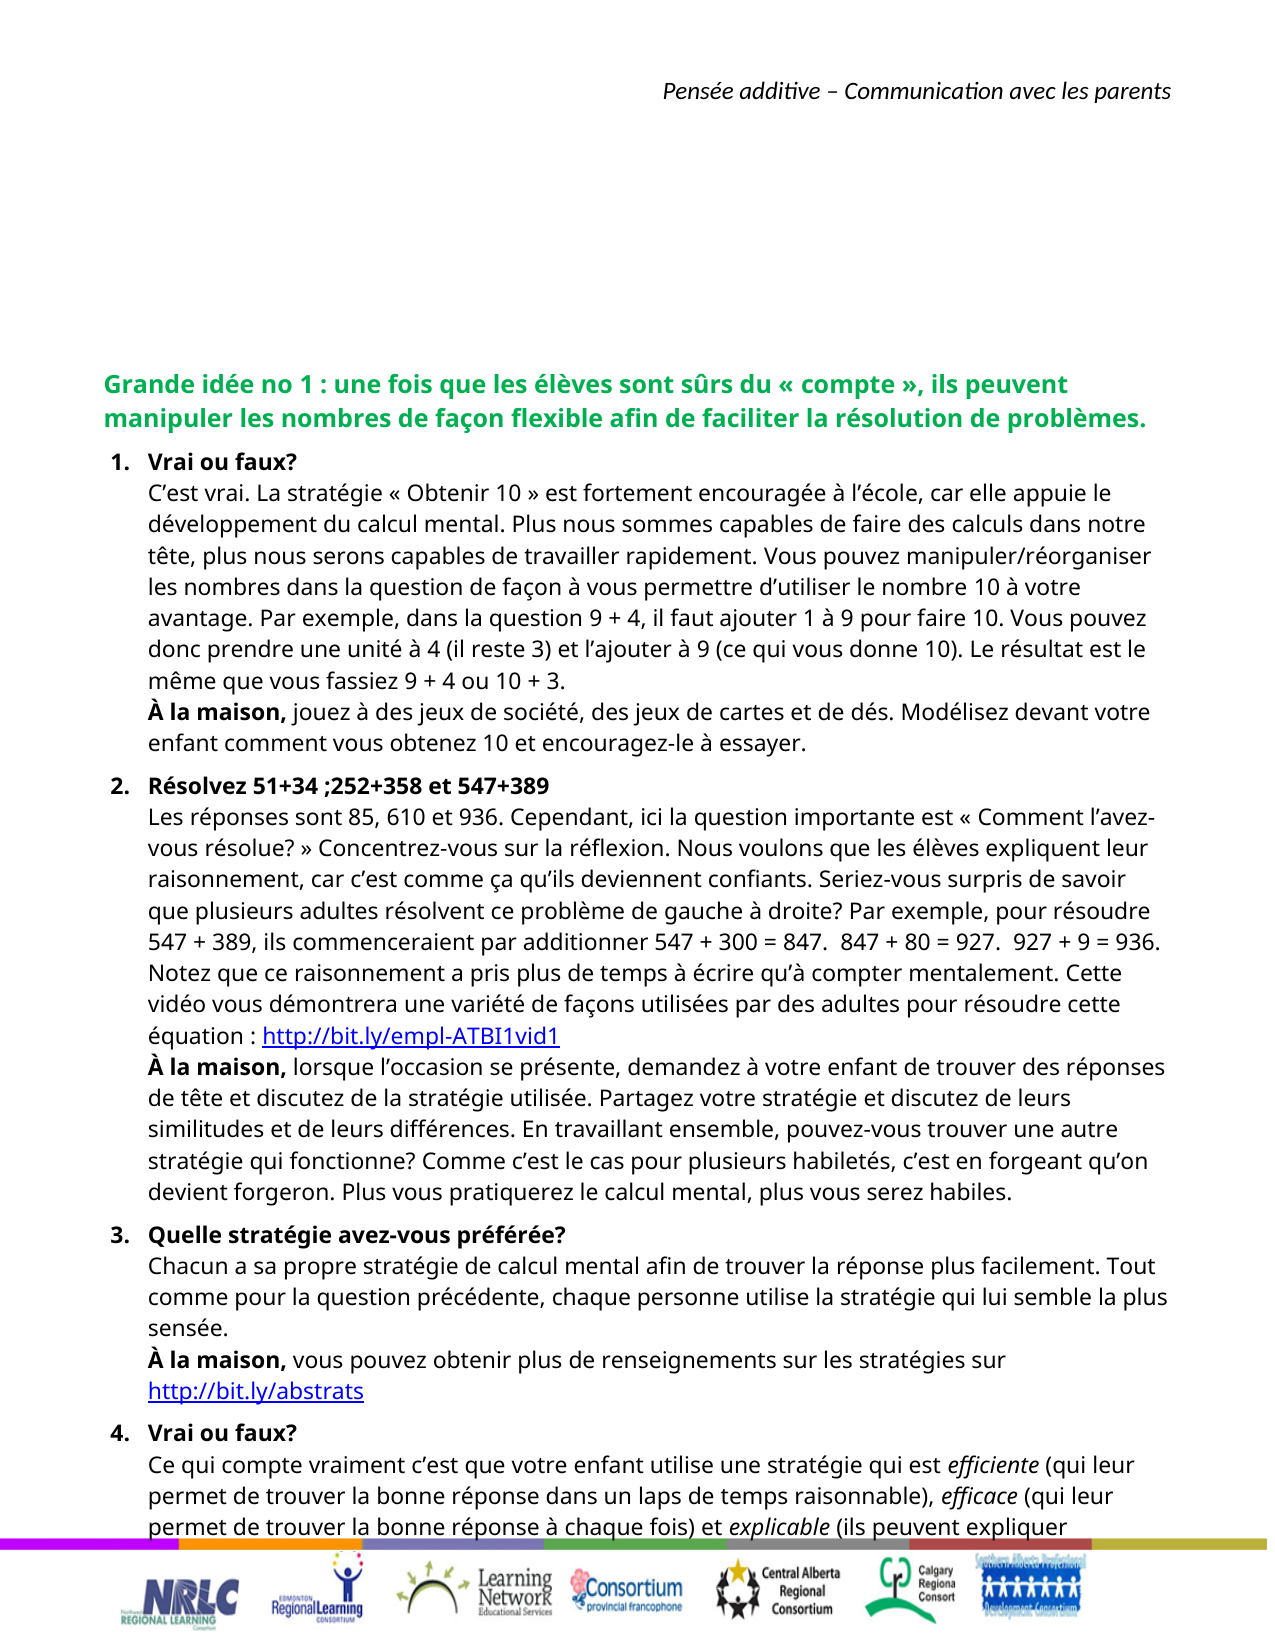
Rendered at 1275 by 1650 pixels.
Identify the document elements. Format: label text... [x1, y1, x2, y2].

text Grande idée no 1 : une fois que les élèves sont sûrs du « compte », ils peuvent manipuler les nombres de façon flexible afin de faciliter la résolution de problèmes. [103, 366, 1172, 434]
list Vrai ou faux? [110, 446, 1172, 477]
list Vrai ou faux? [110, 1417, 1172, 1449]
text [148, 1449, 1172, 1542]
text Chacun a sa propre stratégie de calcul mental afin de trouver la réponse plus facilement. Tout comme pour la question précédente, chaque personne utilise la stratégie qui lui semble la plus sensée. [148, 1250, 1172, 1343]
text À la maison, vous pouvez obtenir plus de renseignements sur les stratégies sur http://bit.ly/abstrats [148, 1343, 1172, 1406]
text À la maison, lorsque l’occasion se présente, demandez à votre enfant de trouver des réponses de tête et discutez de la stratégie utilisée. Partagez votre stratégie et discutez de leurs similitudes et de leurs différences. En travaillant ensemble, pouvez-vous trouver une autre stratégie qui fonctionne? Comme c’est le cas pour plusieurs habiletés, c’est en forgeant qu’on devient forgeron. Plus vous pratiquerez le calcul mental, plus vous serez habiles. [148, 1051, 1172, 1207]
text À la maison, jouez à des jeux de société, des jeux de cartes et de dés. Modélisez devant votre enfant comment vous obtenez 10 et encouragez-le à essayer. [148, 696, 1172, 758]
text Les réponses sont 85, 610 et 936. Cependant, ici la question importante est « Comment l’avez-vous résolue? » Concentrez-vous sur la réflexion. Nous voulons que les élèves expliquent leur raisonnement, car c’est comme ça qu’ils deviennent confiants. Seriez-vous surpris de savoir que plusieurs adultes résolvent ce problème de gauche à droite? Par exemple, pour résoudre 547 + 389, ils commenceraient par additionner 547 + 300 = 847. 847 + 80 = 927. 927 + 9 = 936. Notez que ce raisonnement a pris plus de temps à écrire qu’à compter mentalement. Cette vidéo vous démontrera une variété de façons utilisées par des adultes pour résoudre cette équation : http://bit.ly/empl-ATBI1vid1 [148, 801, 1172, 1051]
picture [0, 1539, 1266, 1631]
text C’est vrai. La stratégie « Obtenir 10 » est fortement encouragée à l’école, car elle appuie le développement du calcul mental. Plus nous sommes capables de faire des calculs dans notre tête, plus nous serons capables de travailler rapidement. Vous pouvez manipuler/réorganiser les nombres dans la question de façon à vous permettre d’utiliser le nombre 10 à votre avantage. Par exemple, dans la question 9 + 4, il faut ajouter 1 à 9 pour faire 10. Vous pouvez donc prendre une unité à 4 (il reste 3) et l’ajouter à 9 (ce qui vous donne 10). Le résultat est le même que vous fassiez 9 + 4 ou 10 + 3. [148, 477, 1172, 696]
list Quelle stratégie avez-vous préférée? [110, 1218, 1172, 1250]
list Résolvez 51+34 ;252+358 et 547+389 [110, 770, 1172, 801]
